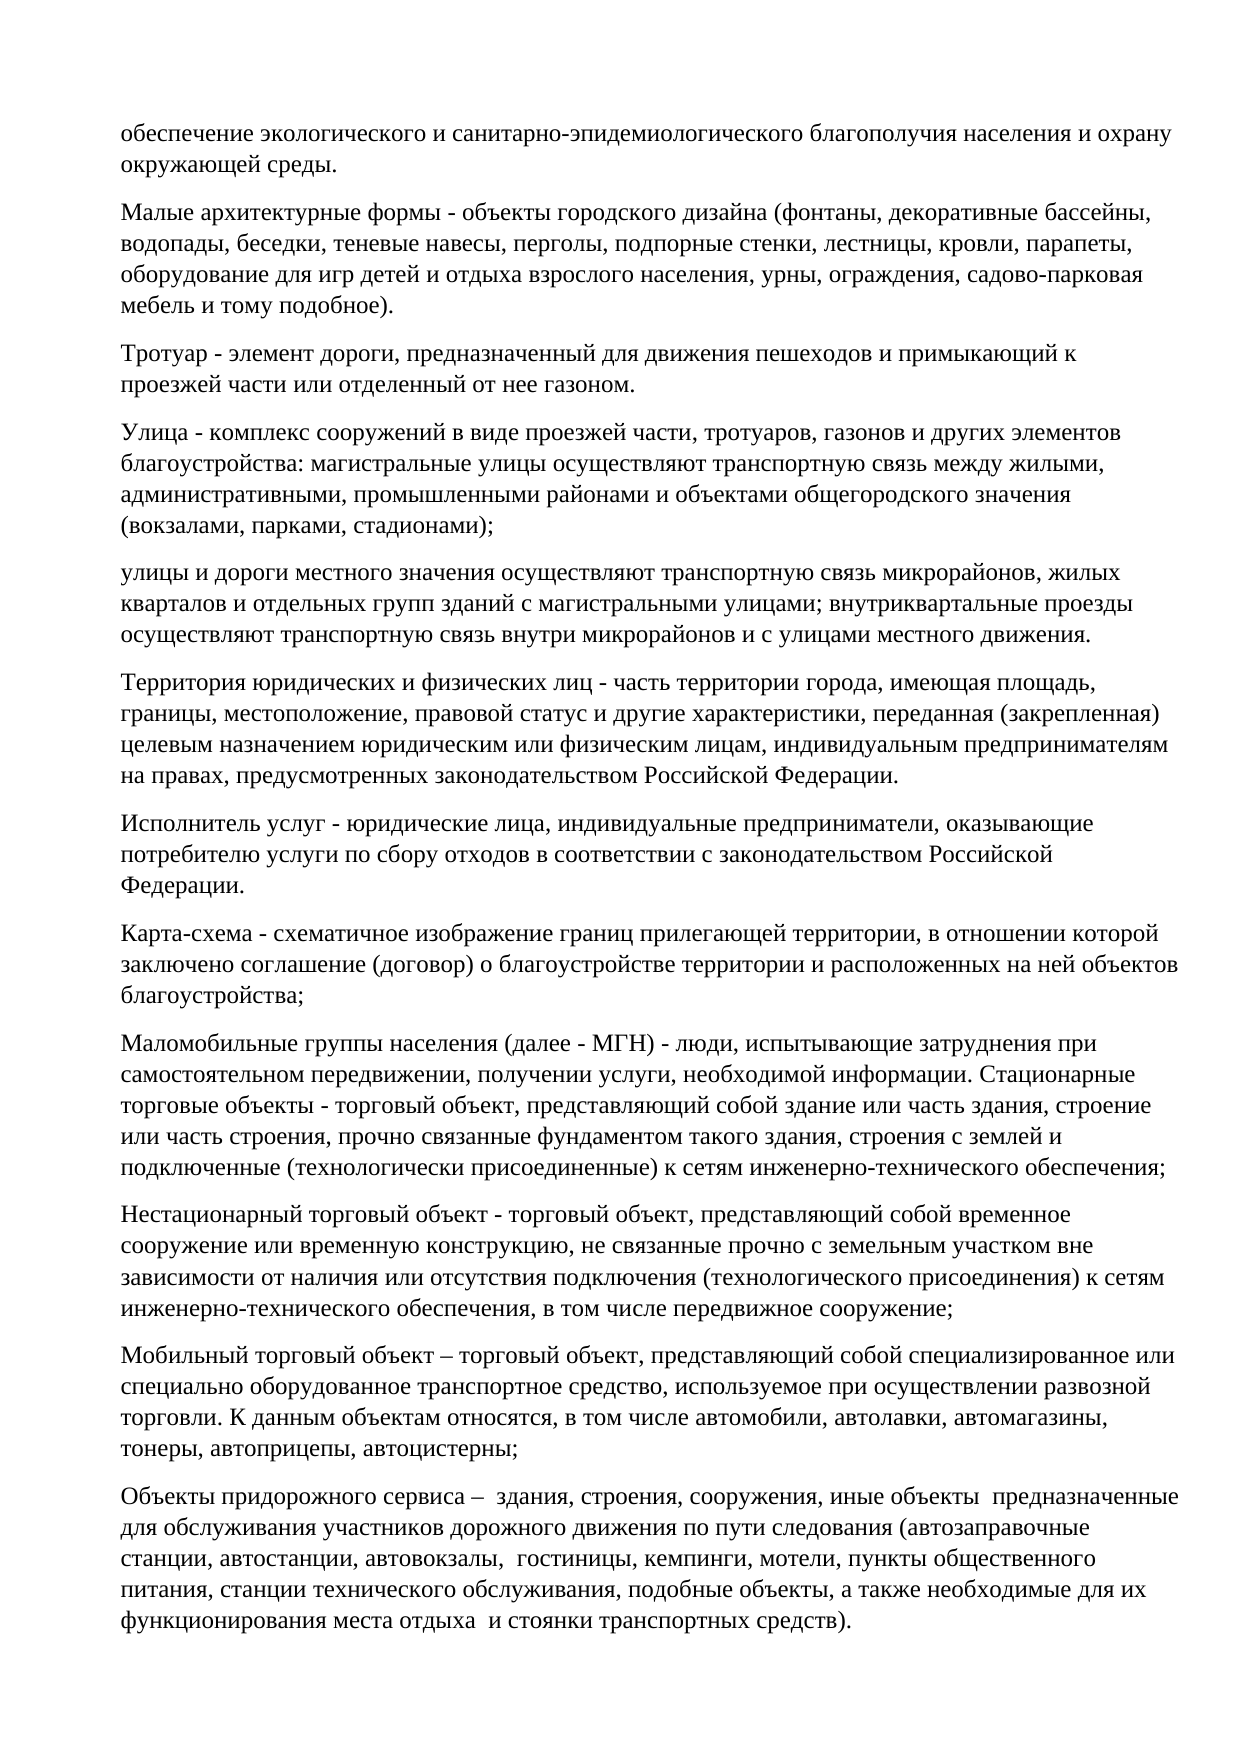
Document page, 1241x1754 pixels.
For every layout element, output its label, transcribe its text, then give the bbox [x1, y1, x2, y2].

text улицы и дороги местного значения осуществляют транспортную связь микрорайонов, жилых кварталов и отдельных групп зданий с магистральными улицами; внутриквартальные проезды осуществляют транспортную связь внутри микрорайонов и с улицами местного движения. [120, 557, 1183, 648]
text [120, 118, 1183, 178]
text Улица - комплекс сооружений в виде проезжей части, тротуаров, газонов и других элементов благоустройства: магистральные улицы осуществляют транспортную связь между жилыми, административными, промышленными районами и объектами общегородского значения (вокзалами, парками, стадионами); [120, 417, 1183, 538]
text Объекты придорожного сервиса – здания, строения, сооружения, иные объекты предназначенные для обслуживания участников дорожного движения по пути следования (автозаправочные станции, автостанции, автовокзалы, гостиницы, кемпинги, мотели, пункты общественного питания, станции технического обслуживания, подобные объекты, а также необходимые для их функционирования места отдыха и стоянки транспортных средств). [120, 1481, 1183, 1634]
text Нестационарный торговый объект - торговый объект, представляющий собой временное сооружение или временную конструкцию, не связанные прочно с земельным участком вне зависимости от наличия или отсутствия подключения (технологического присоединения) к сетям инженерно-технического обеспечения, в том числе передвижное сооружение; [120, 1199, 1183, 1321]
text Мобильный торговый объект – торговый объект, представляющий собой специализированное или специально оборудованное транспортное средство, используемое при осуществлении развозной торговли. К данным объектам относятся, в том числе автомобили, автолавки, автомагазины, тонеры, автоприцепы, автоцистерны; [120, 1340, 1183, 1462]
text Тротуар - элемент дороги, предназначенный для движения пешеходов и примыкающий к проезжей части или отделенный от нее газоном. [120, 338, 1183, 398]
text Территория юридических и физических лиц - часть территории города, имеющая площадь, границы, местоположение, правовой статус и другие характеристики, переданная (закрепленная) целевым назначением юридическим или физическим лицам, индивидуальным предпринимателям на правах, предусмотренных законодательством Российской Федерации. [120, 667, 1183, 789]
text Малые архитектурные формы - объекты городского дизайна (фонтаны, декоративные бассейны, водопады, беседки, теневые навесы, перголы, подпорные стенки, лестницы, кровли, парапеты, оборудование для игр детей и отдыха взрослого населения, урны, ограждения, садово-парковая мебель и тому подобное). [120, 197, 1183, 319]
text Карта-схема - схематичное изображение границ прилегающей территории, в отношении которой заключено соглашение (договор) о благоустройстве территории и расположенных на ней объектов благоустройства; [120, 918, 1183, 1009]
text Маломобильные группы населения (далее - МГН) - люди, испытывающие затруднения при самостоятельном передвижении, получении услуги, необходимой информации. Стационарные торговые объекты - торговый объект, представляющий собой здание или часть здания, строение или часть строения, прочно связанные фундаментом такого здания, строения с землей и подключенные (технологически присоединенные) к сетям инженерно-технического обеспечения; [120, 1028, 1183, 1181]
text Исполнитель услуг - юридические лица, индивидуальные предприниматели, оказывающие потребителю услуги по сбору отходов в соответствии с законодательством Российской Федерации. [120, 808, 1183, 899]
